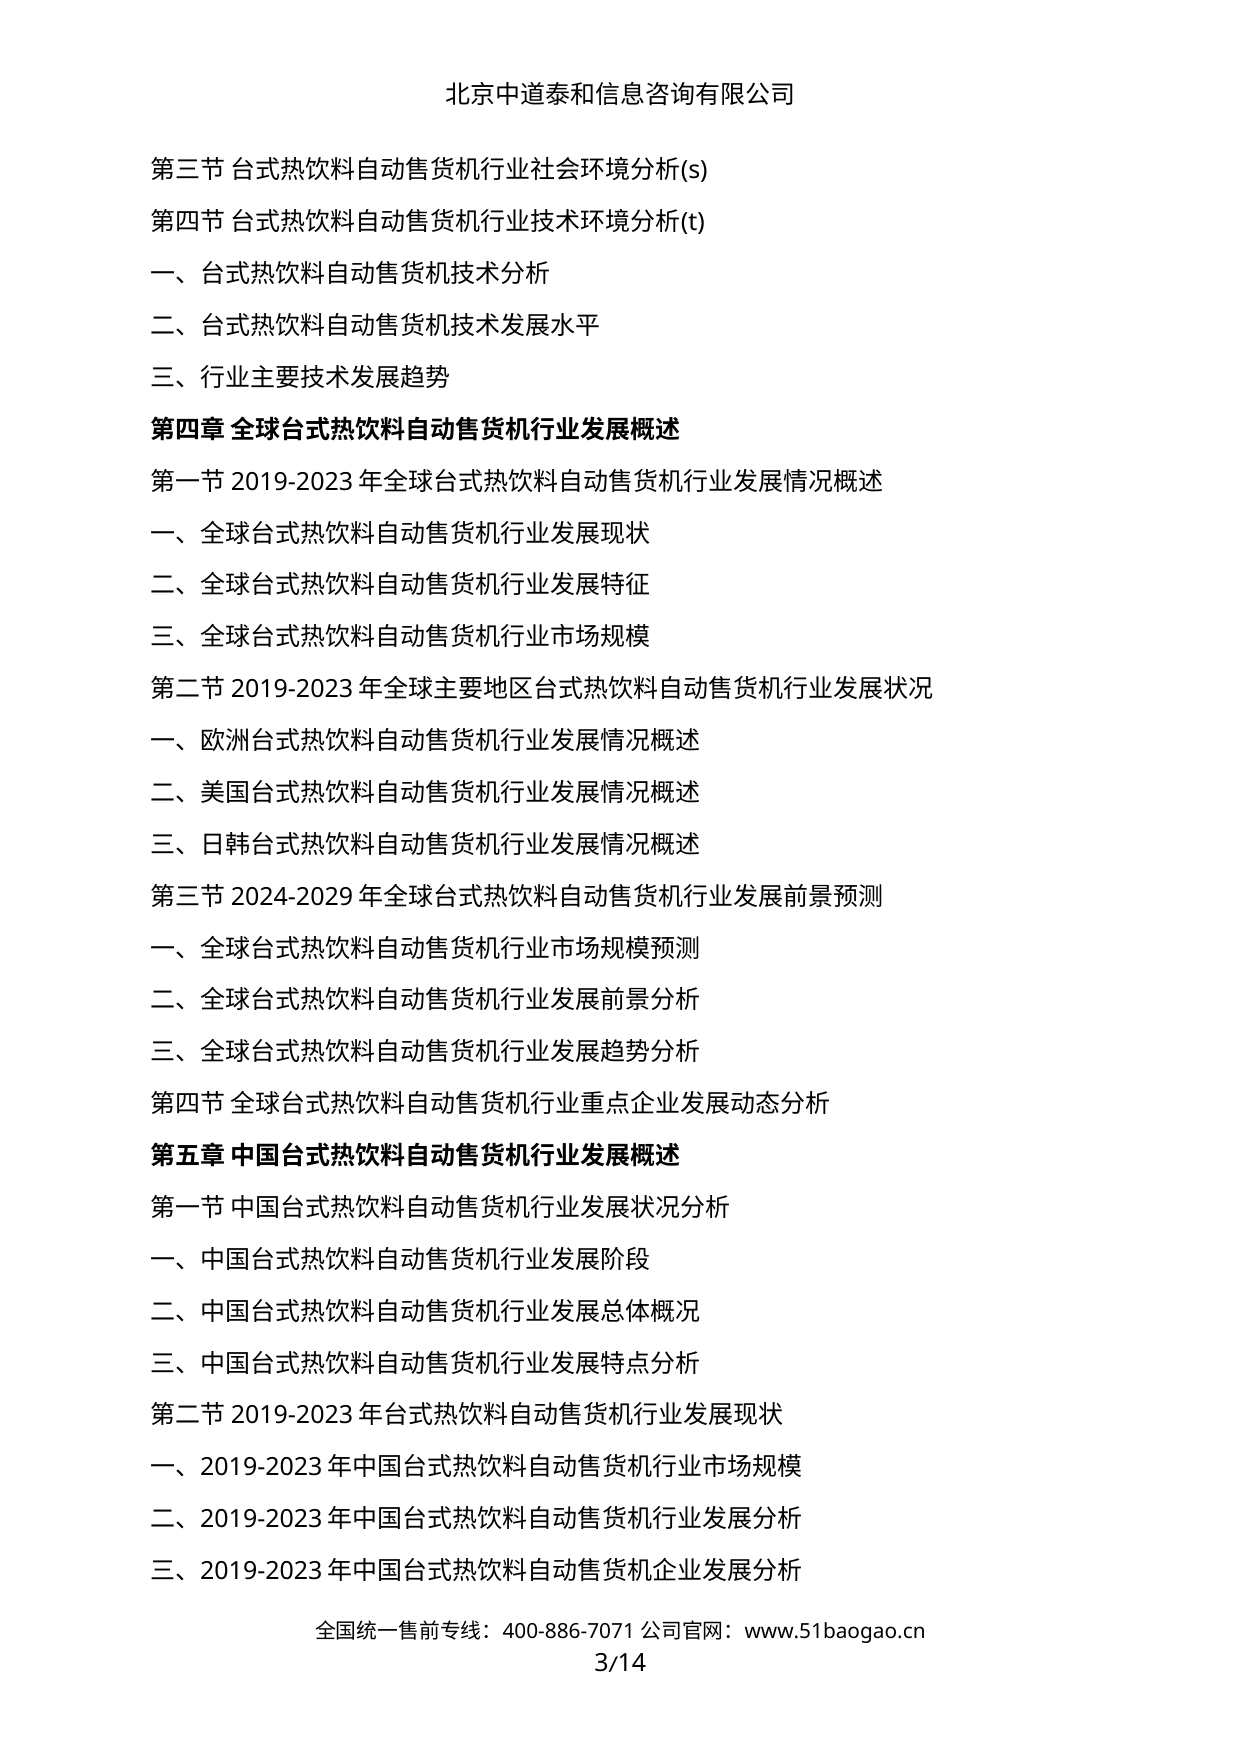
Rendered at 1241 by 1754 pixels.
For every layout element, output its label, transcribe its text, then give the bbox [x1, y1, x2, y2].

text 二、2019-2023年中国台式热饮料自动售货机行业发展分析 [150, 1499, 1090, 1535]
text 一、2019-2023年中国台式热饮料自动售货机行业市场规模 [150, 1447, 1090, 1483]
text 二、台式热饮料自动售货机技术发展水平 [150, 306, 1090, 342]
text 二、全球台式热饮料自动售货机行业发展特征 [150, 565, 1090, 601]
text 二、中国台式热饮料自动售货机行业发展总体概况 [150, 1291, 1090, 1327]
text 一、全球台式热饮料自动售货机行业发展现状 [150, 513, 1090, 549]
text 三、全球台式热饮料自动售货机行业市场规模 [150, 617, 1090, 653]
text 第四章 全球台式热饮料自动售货机行业发展概述 [150, 409, 1090, 446]
text 第三节 台式热饮料自动售货机行业社会环境分析(s) [150, 150, 1090, 186]
text 第一节 中国台式热饮料自动售货机行业发展状况分析 [150, 1187, 1090, 1224]
text 三、2019-2023年中国台式热饮料自动售货机企业发展分析 [150, 1551, 1090, 1587]
text 第四节 台式热饮料自动售货机行业技术环境分析(t) [150, 202, 1090, 238]
text 一、欧洲台式热饮料自动售货机行业发展情况概述 [150, 721, 1090, 757]
text 第四节 全球台式热饮料自动售货机行业重点企业发展动态分析 [150, 1084, 1090, 1120]
text 第三节 2024-2029年全球台式热饮料自动售货机行业发展前景预测 [150, 876, 1090, 912]
text 第一节 2019-2023年全球台式热饮料自动售货机行业发展情况概述 [150, 461, 1090, 497]
text 第二节 2019-2023年全球主要地区台式热饮料自动售货机行业发展状况 [150, 669, 1090, 705]
text 三、中国台式热饮料自动售货机行业发展特点分析 [150, 1343, 1090, 1379]
text 第五章 中国台式热饮料自动售货机行业发展概述 [150, 1136, 1090, 1172]
text 一、台式热饮料自动售货机技术分析 [150, 254, 1090, 290]
text 三、行业主要技术发展趋势 [150, 357, 1090, 394]
text 三、日韩台式热饮料自动售货机行业发展情况概述 [150, 824, 1090, 861]
text 一、全球台式热饮料自动售货机行业市场规模预测 [150, 928, 1090, 964]
text 第二节 2019-2023年台式热饮料自动售货机行业发展现状 [150, 1395, 1090, 1431]
text 三、全球台式热饮料自动售货机行业发展趋势分析 [150, 1032, 1090, 1068]
text 二、美国台式热饮料自动售货机行业发展情况概述 [150, 772, 1090, 809]
text 一、中国台式热饮料自动售货机行业发展阶段 [150, 1239, 1090, 1276]
text 二、全球台式热饮料自动售货机行业发展前景分析 [150, 980, 1090, 1016]
